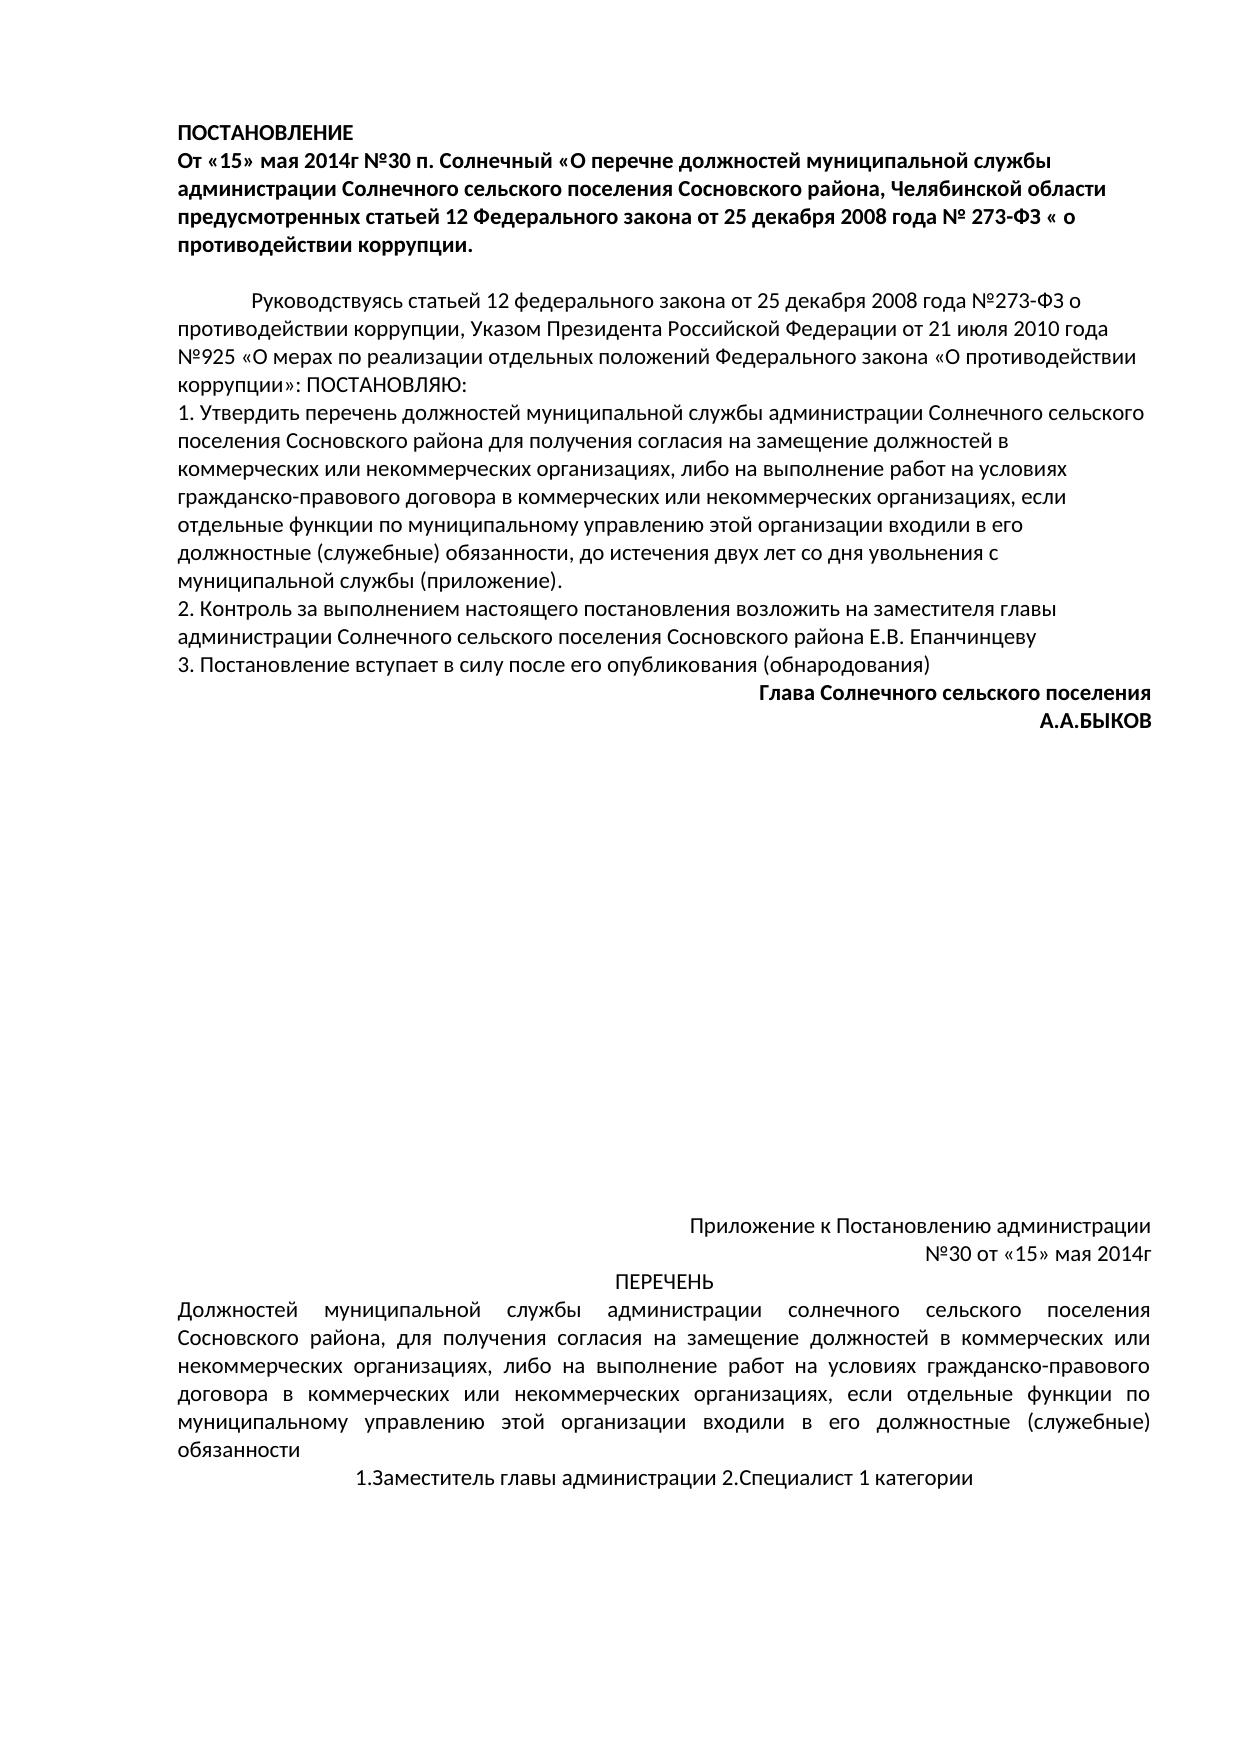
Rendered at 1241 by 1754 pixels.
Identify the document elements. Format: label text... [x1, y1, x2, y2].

text 2. Контроль за выполнением настоящего постановления возложить на заместителя главы администрации Солнечного сельского поселения Сосновского района Е.В. Епанчинцеву [177, 594, 1152, 651]
text ПЕРЕЧЕНЬ [177, 1267, 1152, 1295]
text №30 от «15» мая 2014г [177, 1239, 1152, 1267]
text 1.Заместитель главы администрации 2.Специалист 1 категории [177, 1463, 1152, 1491]
text ПОСТАНОВЛЕНИЕ [177, 118, 1152, 146]
text От «15» мая 2014г №30 п. Солнечный «О перечне должностей муниципальной службы администрации Солнечного сельского поселения Сосновского района, Челябинской области предусмотренных статьей 12 Федерального закона от 25 декабря 2008 года № 273-ФЗ « о противодействии коррупции. [177, 146, 1152, 258]
text Глава Солнечного сельского поселения [177, 678, 1152, 707]
text Должностей муниципальной службы администрации солнечного сельского поселения Сосновского района, для получения согласия на замещение должностей в коммерческих или некоммерческих организациях, либо на выполнение работ на условиях гражданско-правового договора в коммерческих или некоммерческих организациях, если отдельные функции по муниципальному управлению этой организации входили в его должностные (служебные) обязанности [177, 1295, 1152, 1463]
text Приложение к Постановлению администрации [177, 1211, 1152, 1239]
text 1. Утвердить перечень должностей муниципальной службы администрации Солнечного сельского поселения Сосновского района для получения согласия на замещение должностей в коммерческих или некоммерческих организациях, либо на выполнение работ на условиях гражданско-правового договора в коммерческих или некоммерческих организациях, если отдельные функции по муниципальному управлению этой организации входили в его должностные (служебные) обязанности, до истечения двух лет со дня увольнения с муниципальной службы (приложение). [177, 398, 1152, 594]
text Руководствуясь статьей 12 федерального закона от 25 декабря 2008 года №273-ФЗ о противодействии коррупции, Указом Президента Российской Федерации от 21 июля 2010 года №925 «О мерах по реализации отдельных положений Федерального закона «О противодействии коррупции»: ПОСТАНОВЛЯЮ: [177, 286, 1152, 398]
text 3. Постановление вступает в силу после его опубликования (обнародования) [177, 651, 1152, 678]
text А.А.БЫКОВ [177, 707, 1152, 734]
